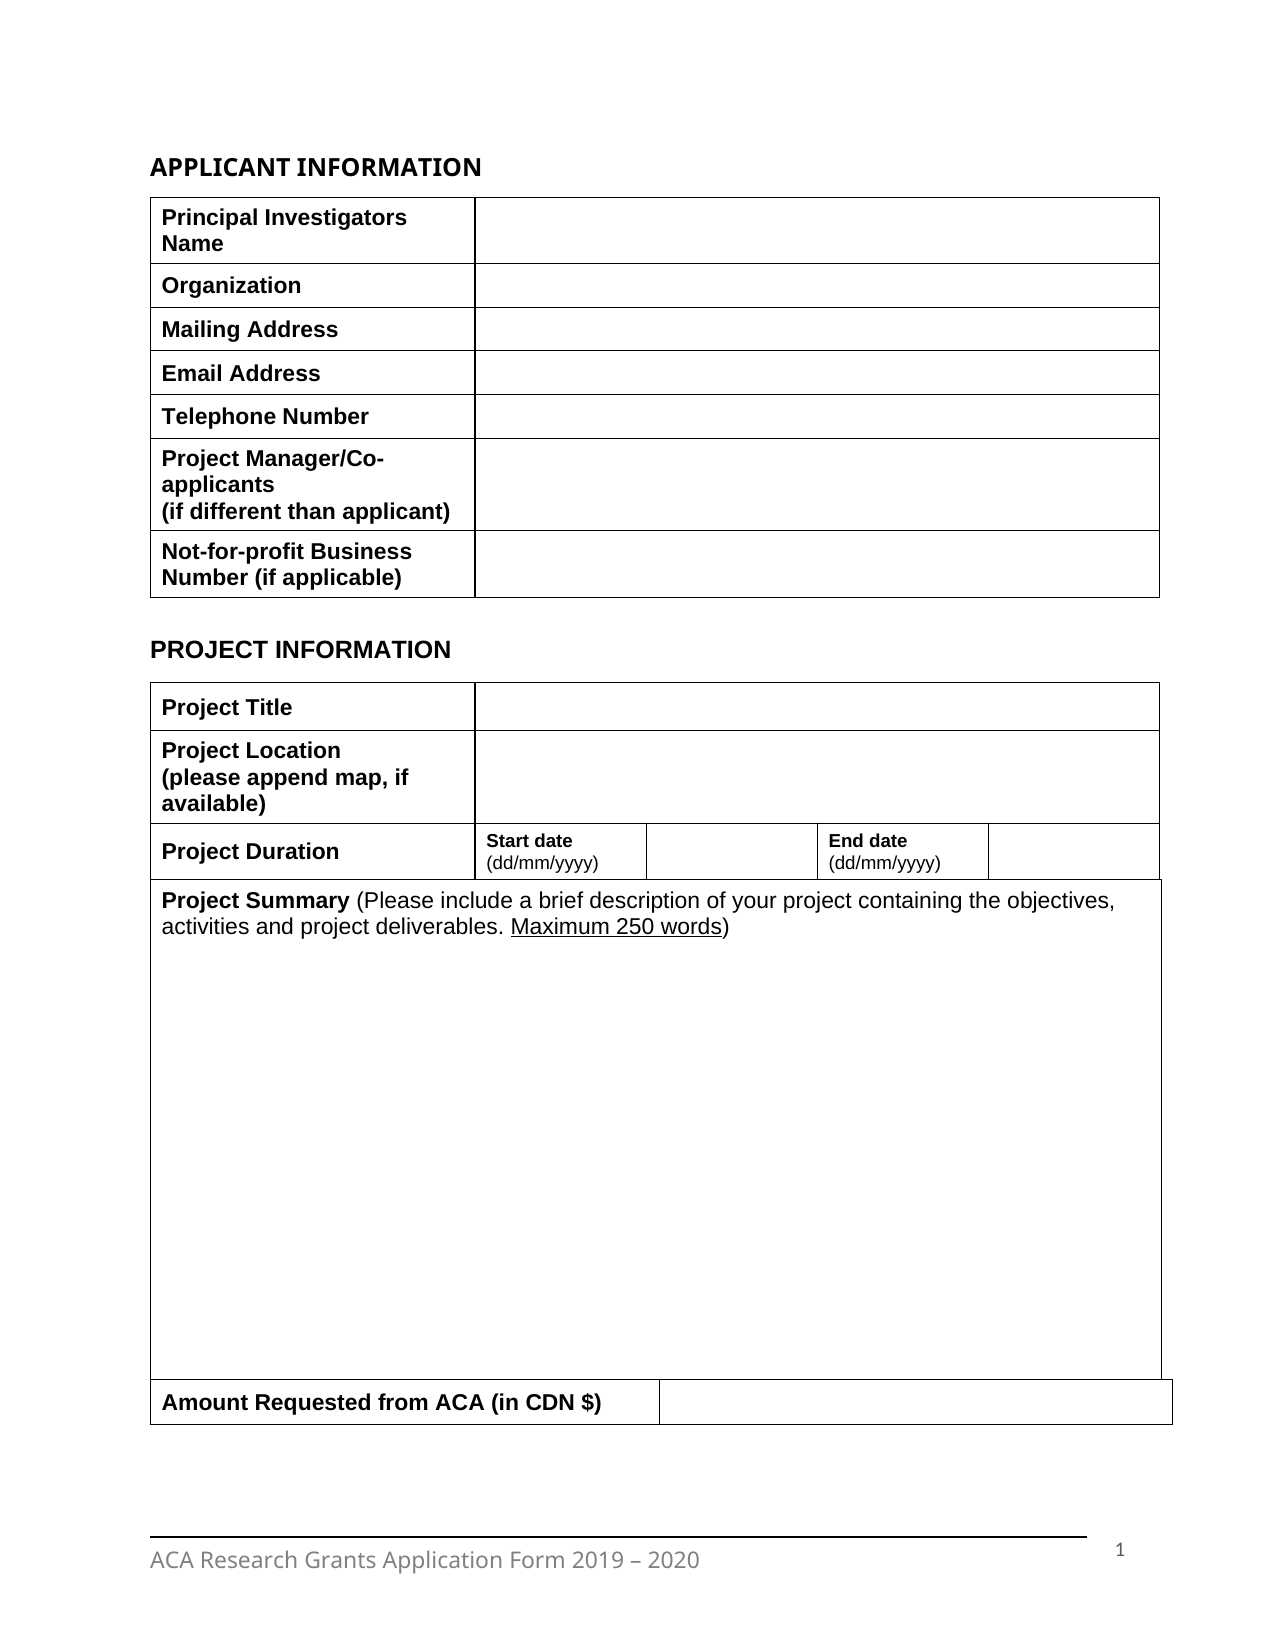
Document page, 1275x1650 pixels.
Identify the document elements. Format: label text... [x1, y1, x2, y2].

table_header [476, 198, 1159, 263]
table_cell [476, 531, 1159, 597]
table_cell Start date (dd/mm/yyyy) [476, 824, 646, 879]
table_cell Telephone Number [151, 395, 474, 438]
table_cell Email Address [151, 351, 474, 394]
table_cell Project Duration [151, 824, 474, 879]
table_header Project Title [151, 683, 474, 730]
table_cell [476, 731, 1159, 823]
table_cell Project Summary (Please include a brief description of your project containing the objectives, activities and project deliverables. Maximum 250 words) [151, 880, 1161, 1379]
table_cell Organization [151, 264, 474, 307]
table_cell [660, 1380, 1172, 1424]
table_cell [476, 264, 1159, 307]
text PROJECT INFORMATION [150, 635, 1125, 664]
table_cell Project Location (please append map, if available) [151, 731, 474, 823]
table_cell Not-for-profit Business Number (if applicable) [151, 531, 474, 597]
table_cell Project Manager/Co-applicants (if different than applicant) [151, 439, 474, 530]
text APPLICANT INFORMATION [150, 150, 1125, 184]
table_cell [476, 439, 1159, 530]
table_cell Mailing Address [151, 308, 474, 350]
table_cell [476, 308, 1159, 350]
table_cell End date (dd/mm/yyyy) [818, 824, 988, 879]
table_cell [989, 824, 1159, 879]
table_cell [476, 351, 1159, 394]
table_cell Amount Requested from ACA (in CDN $) [151, 1380, 659, 1424]
table_cell [476, 395, 1159, 438]
table_header [476, 683, 1159, 730]
table_header Principal Investigators Name [151, 198, 474, 263]
table_cell [647, 824, 817, 879]
